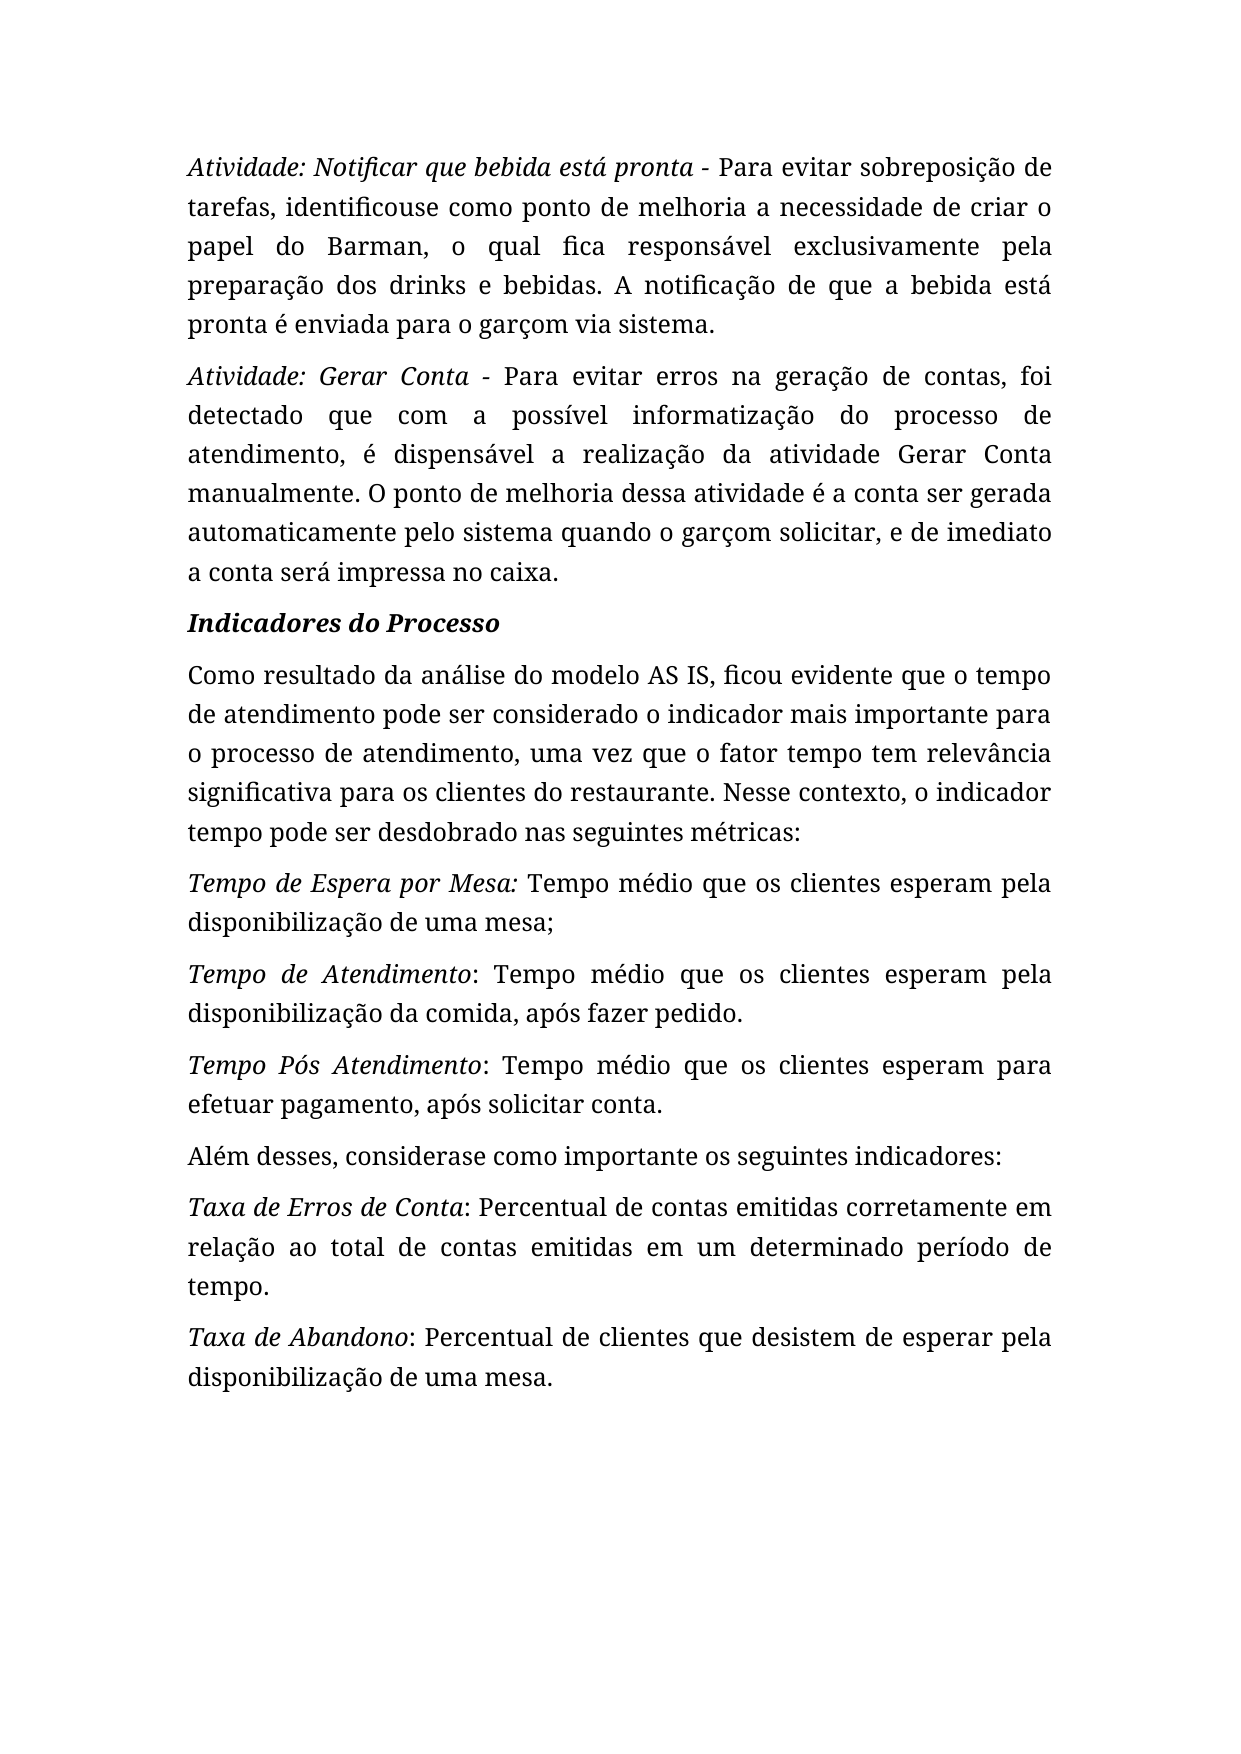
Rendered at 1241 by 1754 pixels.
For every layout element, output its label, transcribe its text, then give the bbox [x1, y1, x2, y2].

text Taxa de Erros de Conta: Percentual de contas emitidas corretamente em relação ao total de contas emitidas em um determinado período de tempo. [187, 1190, 1053, 1302]
text Além desses, considera­se como importante os seguintes indicadores: [187, 1138, 1053, 1172]
text Atividade: Notificar que bebida está pronta - Para evitar sobreposição de tarefas, identificou­se como ponto de melhoria a necessidade de criar o papel do Barman, o qual fica responsável exclusivamente pela preparação dos drinks e bebidas. A notificação de que a bebida está pronta é enviada para o garçom via sistema. [187, 150, 1053, 341]
text Indicadores do Processo [187, 606, 1053, 640]
text Tempo Pós Atendimento: Tempo médio que os clientes esperam para efetuar pagamento, após solicitar conta. [187, 1047, 1053, 1121]
text Como resultado da análise do modelo AS IS, ficou evidente que o tempo de atendimento pode ser considerado o indicador mais importante para o processo de atendimento, uma vez que o fator tempo tem relevância significativa para os clientes do restaurante. Nesse contexto, o indicador tempo pode ser desdobrado nas seguintes métricas: [187, 657, 1053, 848]
text Atividade: Gerar Conta - Para evitar erros na geração de contas, foi detectado que com a possível informatização do processo de atendimento, é dispensável a realização da atividade Gerar Conta manualmente. O ponto de melhoria dessa atividade é a conta ser gerada automaticamente pelo sistema quando o garçom solicitar, e de imediato a conta será impressa no caixa. [187, 358, 1053, 588]
text Taxa de Abandono: Percentual de clientes que desistem de esperar pela disponibilização de uma mesa. [187, 1320, 1053, 1393]
text Tempo de Espera por Mesa: Tempo médio que os clientes esperam pela disponibilização de uma mesa; [187, 866, 1053, 939]
text Tempo de Atendimento: Tempo médio que os clientes esperam pela disponibilização da comida, após fazer pedido. [187, 957, 1053, 1030]
